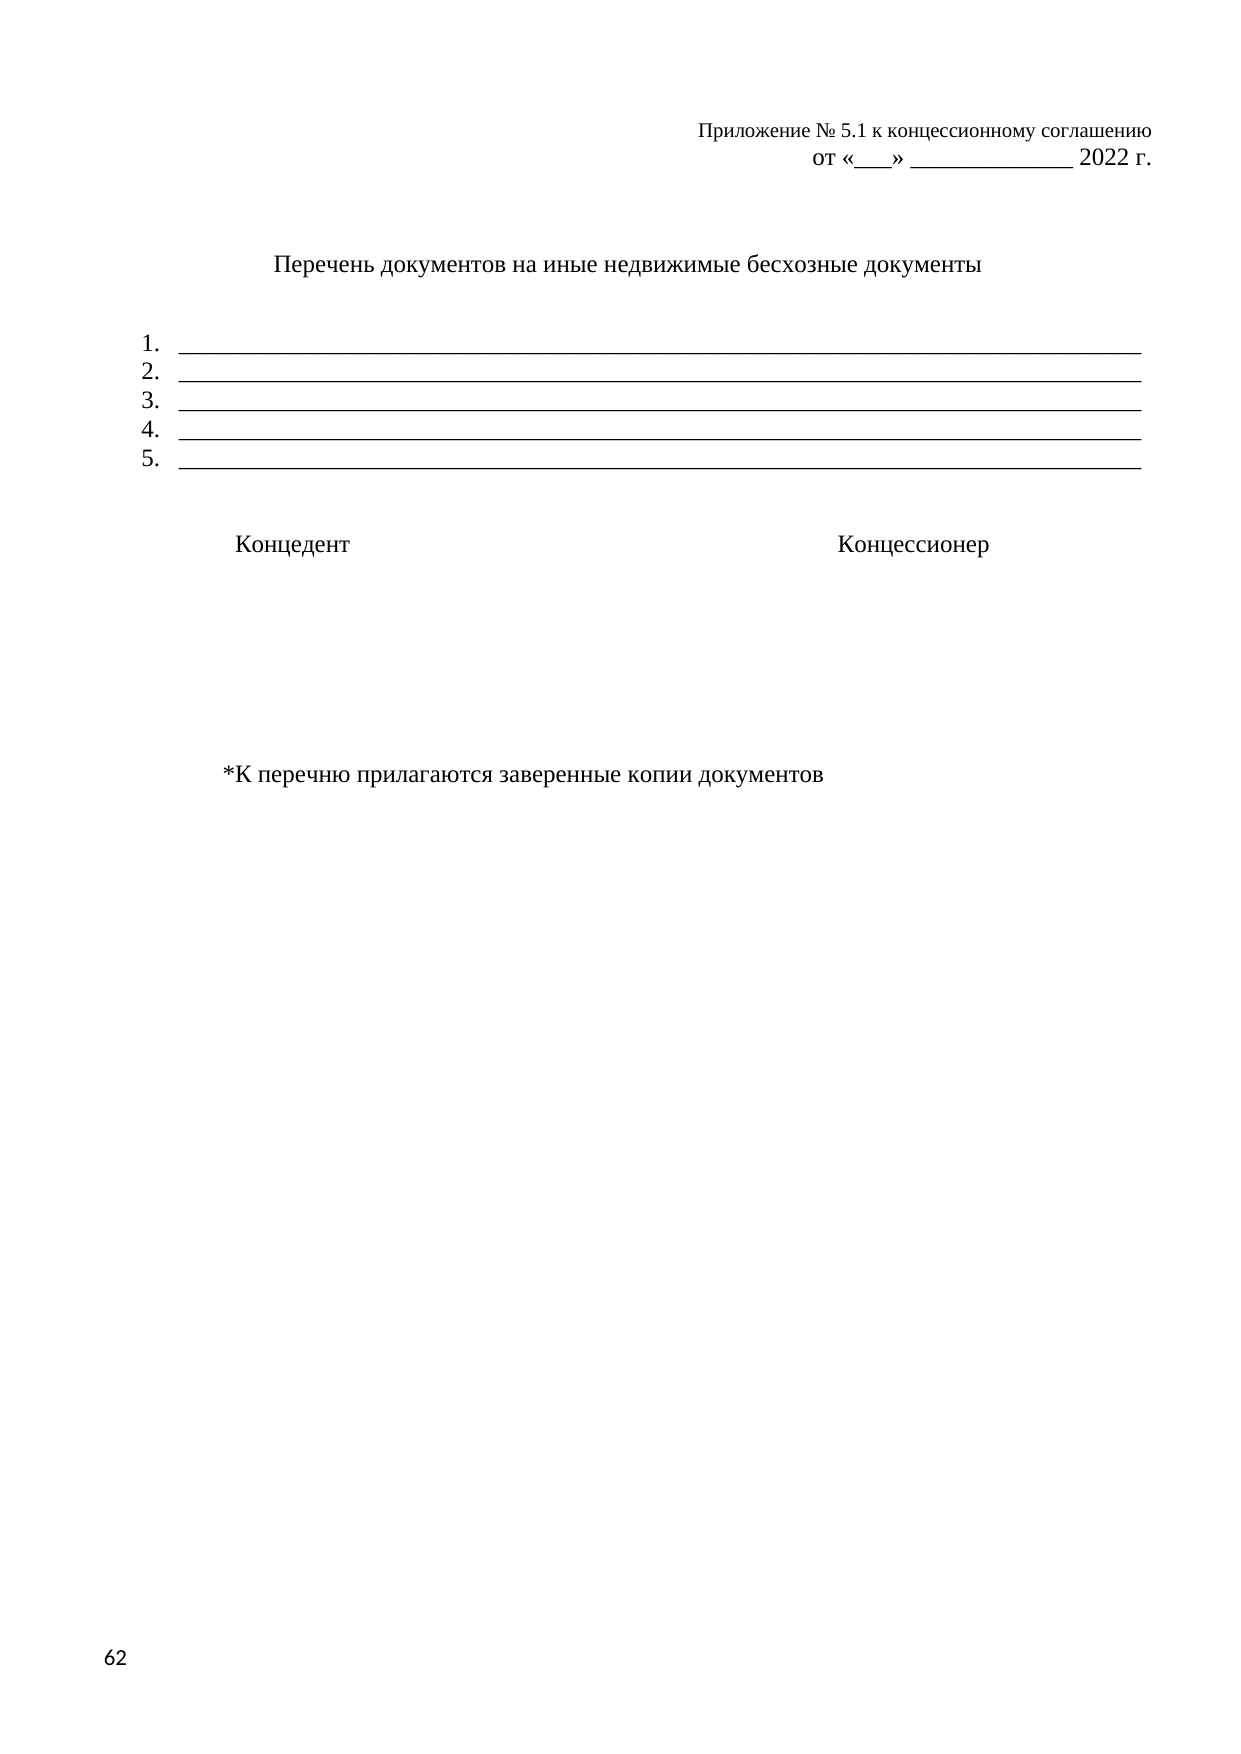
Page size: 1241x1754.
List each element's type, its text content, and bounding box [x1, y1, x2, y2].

text Приложение № 5.1 к концессионному соглашению [103, 118, 1152, 142]
text от «___» _____________ 2022 г. [103, 142, 1152, 171]
list _____________________________________________________________________________ [141, 385, 1152, 414]
list _____________________________________________________________________________ [141, 443, 1152, 471]
text *К перечню прилагаются заверенные копии документов [103, 759, 1152, 788]
text Концедент Концессионер [103, 529, 1152, 558]
list _____________________________________________________________________________ [141, 328, 1152, 356]
text Перечень документов на иные недвижимые бесхозные документы [103, 249, 1152, 278]
list _____________________________________________________________________________ [141, 356, 1152, 385]
list _____________________________________________________________________________ [141, 414, 1152, 443]
